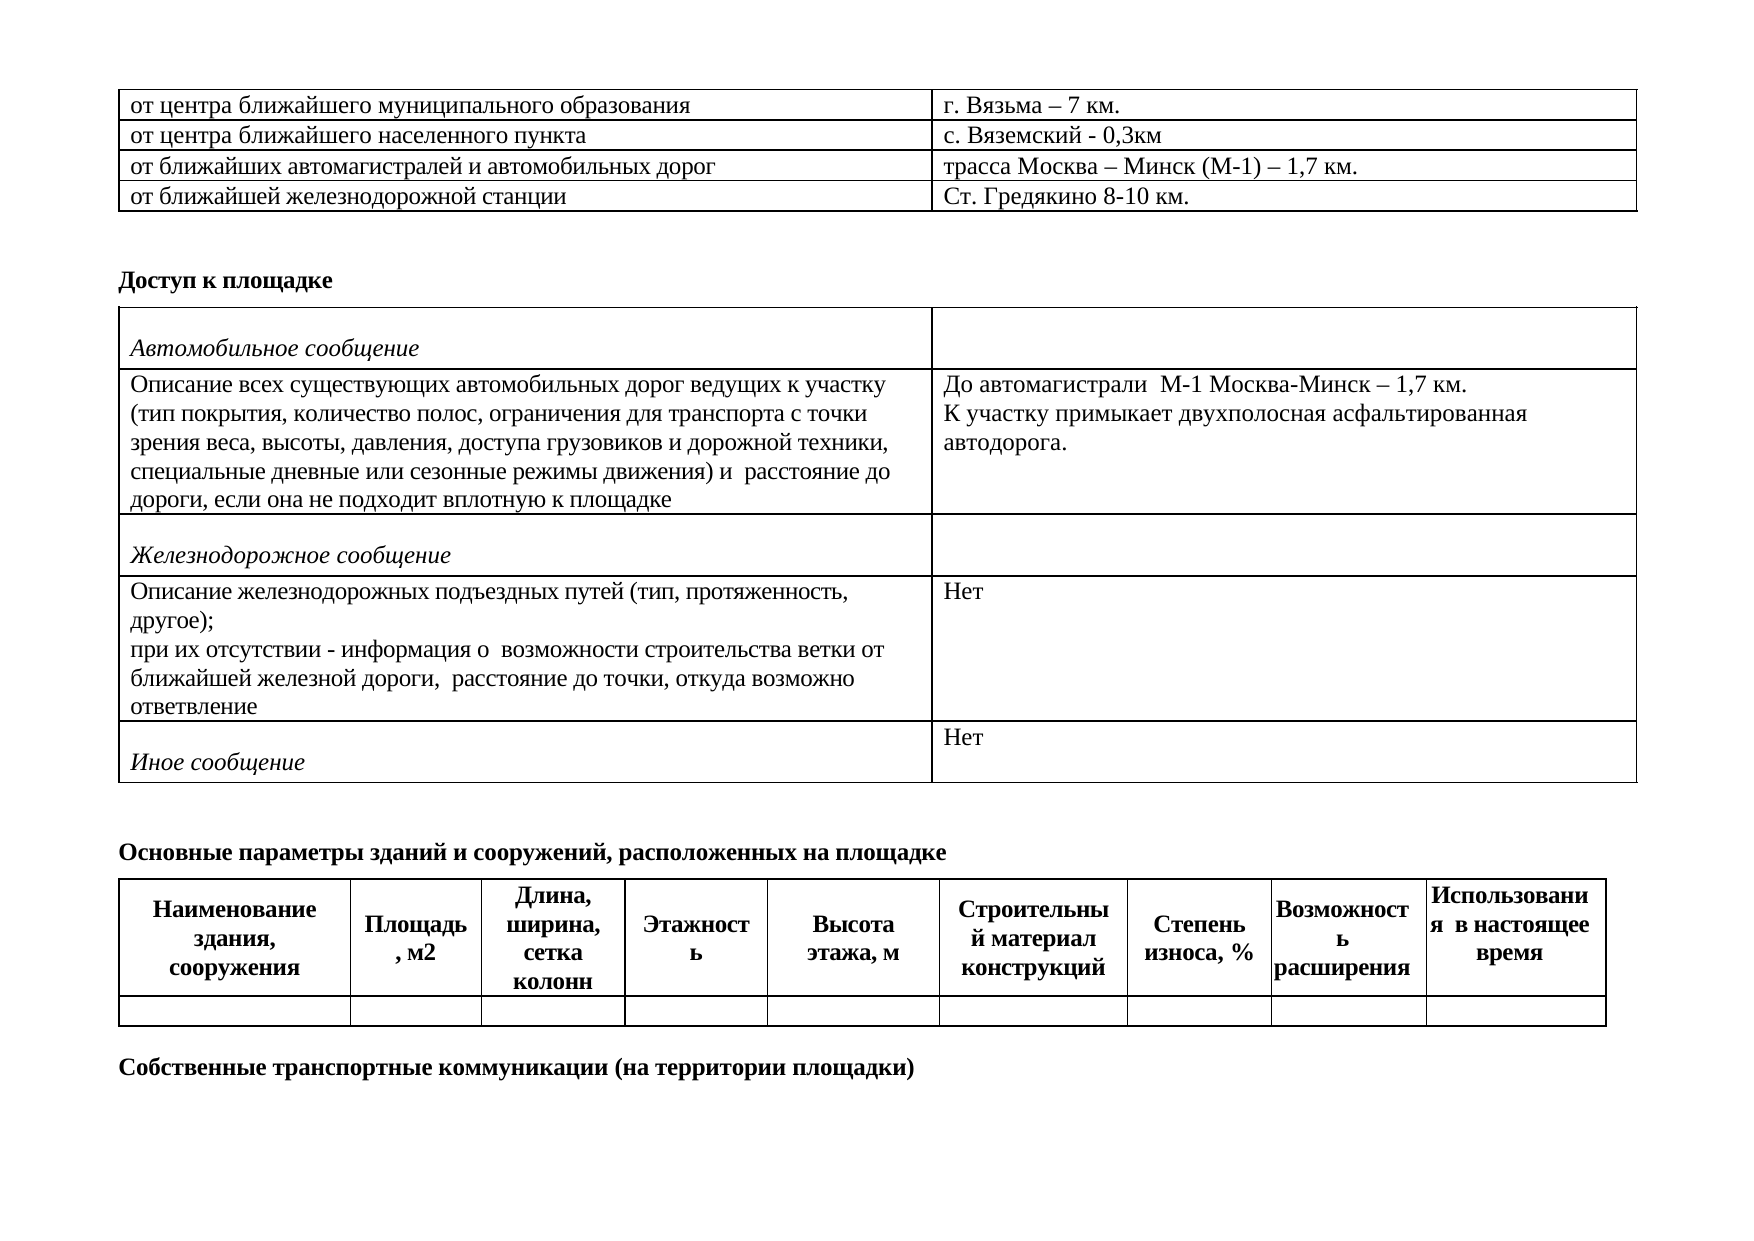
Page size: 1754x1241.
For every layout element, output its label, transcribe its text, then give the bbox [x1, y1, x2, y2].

table_header Степень износа, % [1128, 880, 1271, 995]
table_cell от центра ближайшего муниципального образования [120, 90, 931, 119]
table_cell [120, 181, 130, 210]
table_header Автомобильное сообщение [120, 308, 931, 368]
table_header Строительный материал конструкций [940, 880, 1127, 995]
table_cell [933, 515, 1636, 575]
table_cell [1260, 997, 1271, 1025]
table_cell с. Вяземский - 0,3км [933, 121, 1636, 149]
table_cell [626, 997, 767, 1025]
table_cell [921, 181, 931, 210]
table_cell Нет [933, 577, 1636, 720]
table_cell [940, 997, 951, 1025]
table_cell [1272, 997, 1311, 1025]
table_header Наименование здания, сооружения [120, 880, 350, 995]
table_cell [339, 997, 350, 1025]
table_cell г. Вязьма – 7 км. [933, 90, 1636, 119]
table_cell [1415, 997, 1426, 1025]
table_header Этажность [626, 880, 767, 995]
table_cell трасса Москва – Минск (М-1) – 1,7 км. [933, 151, 1636, 179]
table_cell Ст. Гредякино 8-10 км. [933, 181, 1636, 210]
table_header Возможность расширения [1272, 880, 1426, 995]
table_cell [1116, 997, 1127, 1025]
table_cell [351, 997, 481, 1025]
table_cell Нет [933, 722, 1636, 782]
table_cell [1595, 997, 1605, 1025]
table_cell от центра ближайшего населенного пункта [120, 121, 931, 149]
text Основные параметры зданий и сооружений, расположенных на площадке [118, 837, 1636, 866]
table_cell Иное сообщение [120, 722, 931, 782]
table_header Площадь, м2 [351, 880, 481, 995]
table_cell Описание железнодорожных подъездных путей (тип, протяженность, другое); при их отсутствии - информация о возможности строительства ветки от ближайшей железной дороги, расстояние до точки, откуда возможно ответвление [120, 577, 931, 720]
table_cell [1427, 997, 1466, 1025]
table_header Использования в настоящее время [1427, 880, 1605, 995]
text Доступ к площадке [118, 265, 1636, 294]
table_cell До автомагистрали М-1 Москва-Минск – 1,7 км. К участку примыкает двухполосная асфальтированная автодорога. [933, 370, 1636, 513]
text Собственные транспортные коммуникации (на территории площадки) [118, 1052, 1636, 1081]
table_cell от ближайших автомагистралей и автомобильных дорог [120, 151, 931, 179]
table_cell [120, 997, 130, 1025]
table_cell [482, 997, 624, 1025]
table_cell [768, 997, 939, 1025]
table_cell [1128, 997, 1139, 1025]
table_header Высота этажа, м [768, 880, 939, 995]
table_cell Железнодорожное сообщение [120, 515, 931, 575]
table_header [933, 308, 1636, 368]
table_cell Описание всех существующих автомобильных дорог ведущих к участку (тип покрытия, количество полос, ограничения для транспорта с точки зрения веса, высоты, давления, доступа грузовиков и дорожной техники, специальные дневные или сезонные режимы движения) и расстояние до дороги, если она не подходит вплотную к площадке [120, 370, 931, 513]
